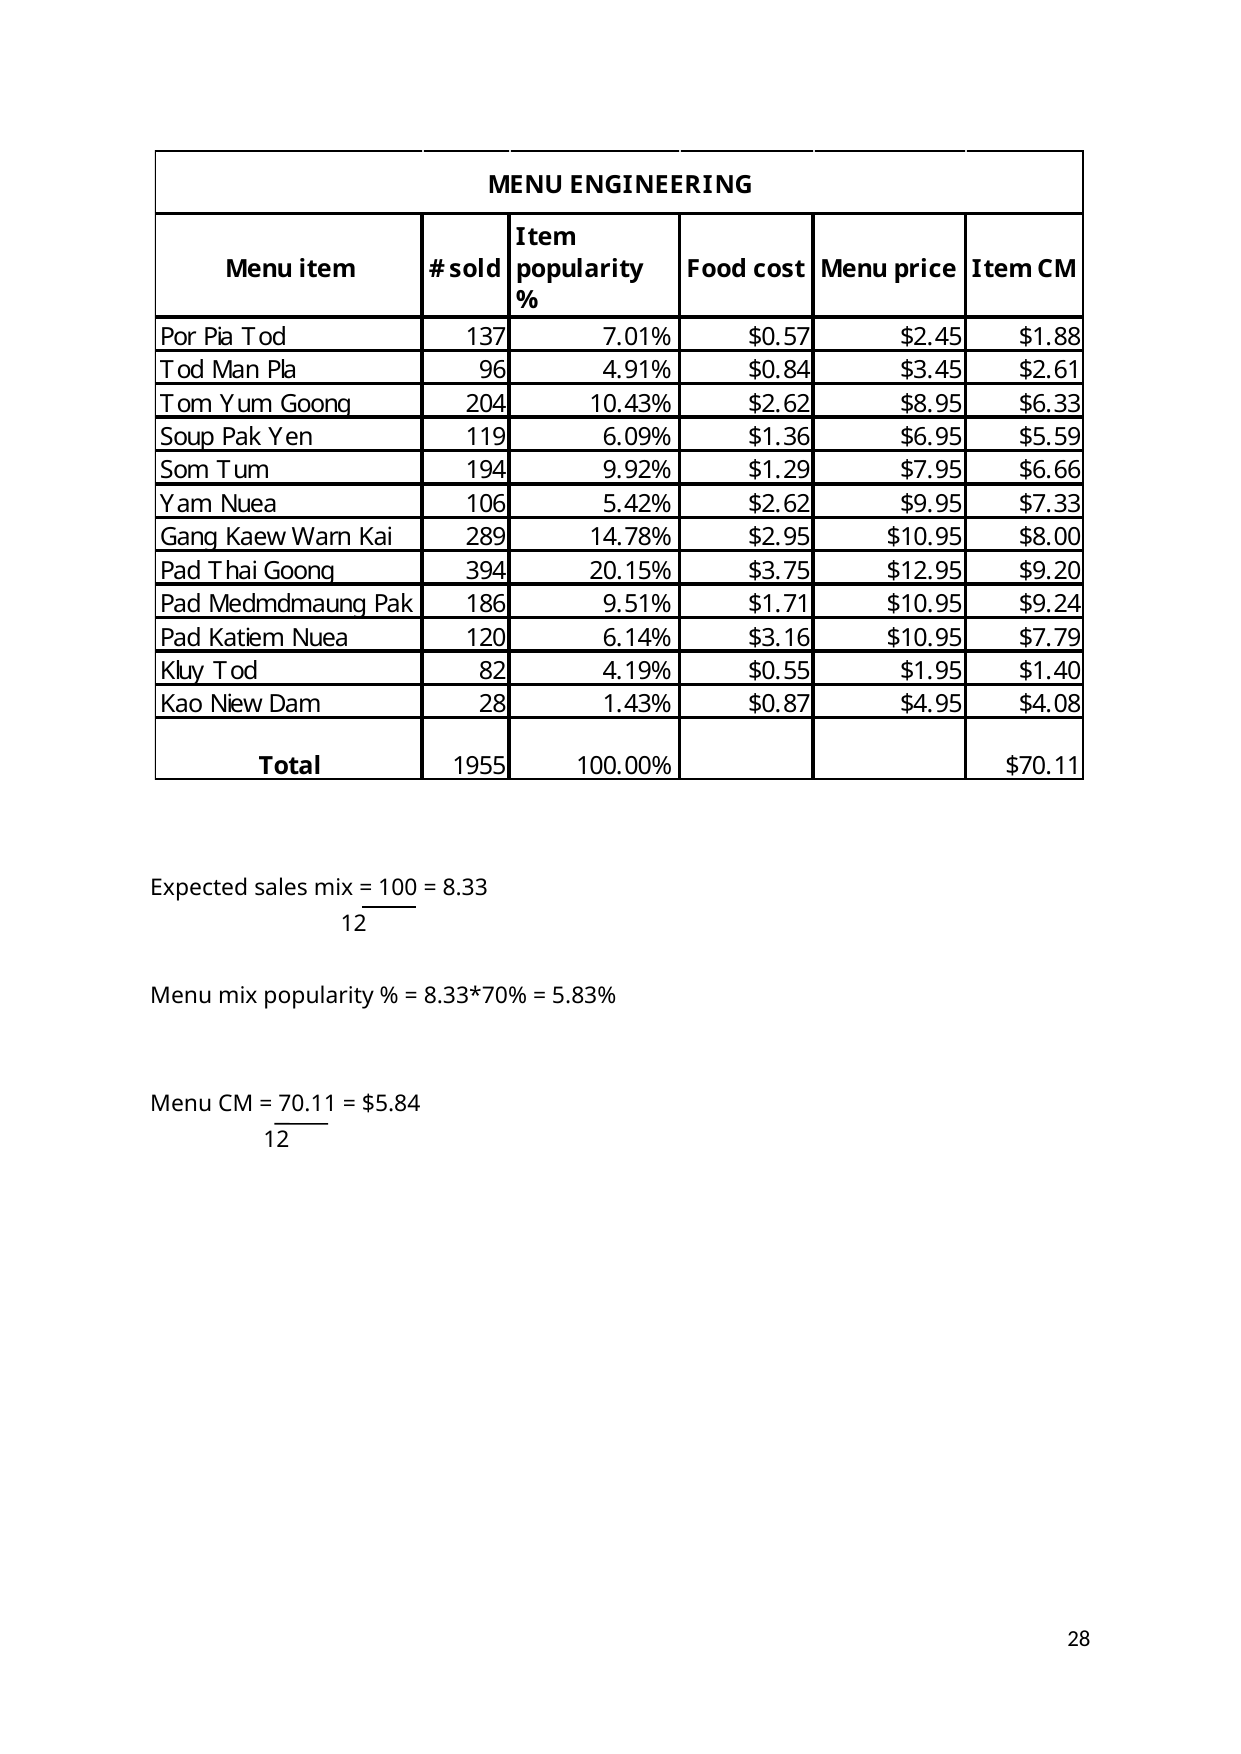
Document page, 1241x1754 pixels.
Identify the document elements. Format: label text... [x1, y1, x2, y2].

text Menu CM = 70.11 = $5.84 [150, 1087, 1090, 1118]
text 12 [150, 1123, 1090, 1154]
text Expected sales mix = 100 = 8.33 [150, 871, 1090, 902]
text 12 [150, 907, 1090, 938]
text Menu mix popularity % = 8.33*70% = 5.83% [150, 979, 1090, 1010]
